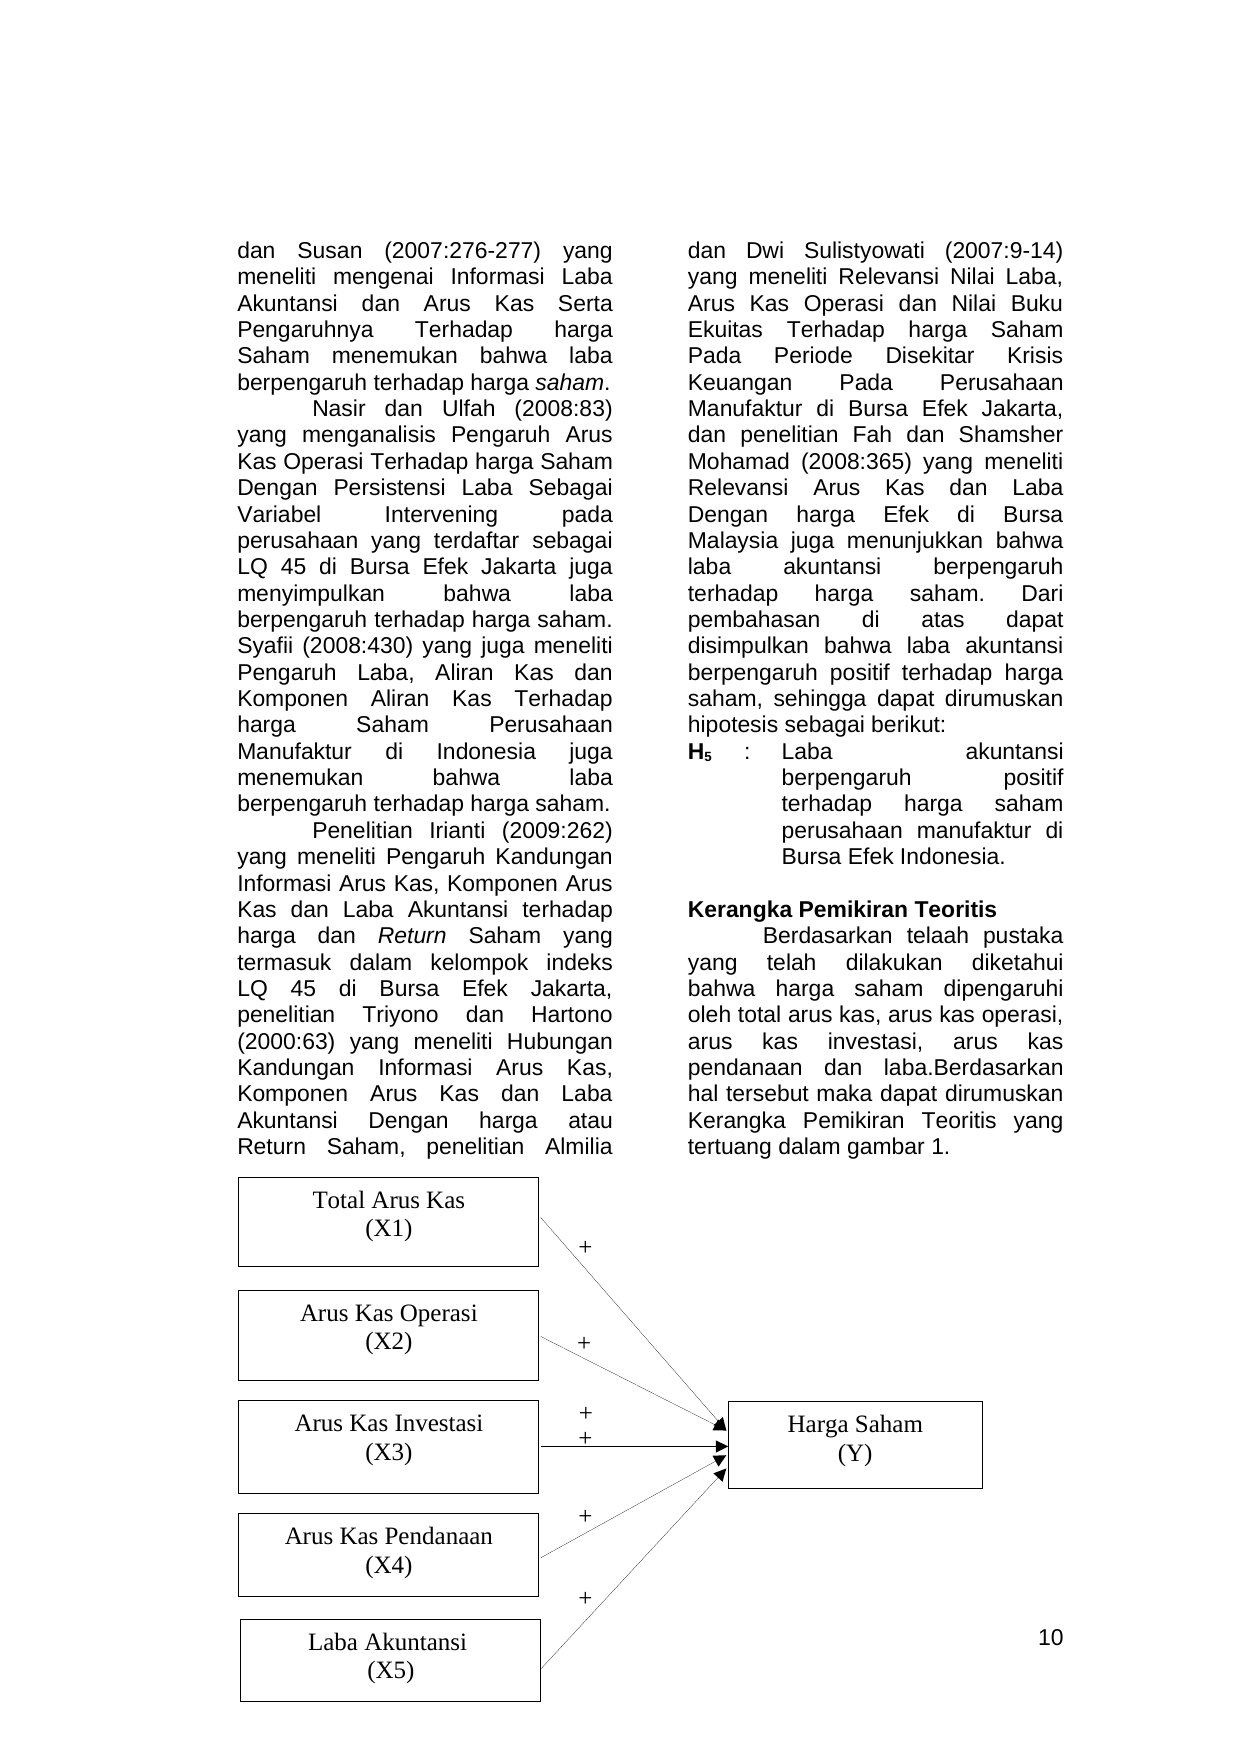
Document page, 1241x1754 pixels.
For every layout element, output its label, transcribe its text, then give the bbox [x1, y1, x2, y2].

text H5 : Laba akuntansi berpengaruh positif terhadap harga saham perusahaan manufaktur di Bursa Efek Indonesia. [688, 738, 1063, 869]
text Berdasarkan telaah pustaka yang telah dilakukan diketahui bahwa harga saham dipengaruhi oleh total arus kas, arus kas operasi, arus kas investasi, arus kas pendanaan dan laba.Berdasarkan hal tersebut maka dapat dirumuskan Kerangka Pemikiran Teoritis yang tertuang dalam gambar 1. [688, 922, 1063, 1159]
text Kerangka Pemikiran Teoritis [688, 896, 1063, 922]
text Penelitian Irianti (2009:262) yang meneliti Pengaruh Kandungan Informasi Arus Kas, Komponen Arus Kas dan Laba Akuntansi terhadap harga dan Return Saham yang termasuk dalam kelompok indeks LQ 45 di Bursa Efek Jakarta, penelitian Triyono dan Hartono (2000:63) yang meneliti Hubungan Kandungan Informasi Arus Kas, Komponen Arus Kas dan Laba Akuntansi Dengan harga atau Return Saham, penelitian Almilia dan Dwi Sulistyowati (2007:9-14) yang meneliti Relevansi Nilai Laba, Arus Kas Operasi dan Nilai Buku Ekuitas Terhadap harga Saham Pada Periode Disekitar Krisis Keuangan Pada Perusahaan Manufaktur di Bursa Efek Jakarta, dan penelitian Fah dan Shamsher Mohamad (2008:365) yang meneliti Relevansi Arus Kas dan Laba Dengan harga Efek di Bursa Malaysia juga menunjukkan bahwa laba akuntansi berpengaruh terhadap harga saham. Dari pembahasan di atas dapat disimpulkan bahwa laba akuntansi berpengaruh positif terhadap harga saham, sehingga dapat dirumuskan hipotesis sebagai berikut: [237, 817, 613, 1159]
text Nasir dan Ulfah (2008:83) yang menganalisis Pengaruh Arus Kas Operasi Terhadap harga Saham Dengan Persistensi Laba Sebagai Variabel Intervening pada perusahaan yang terdaftar sebagai LQ 45 di Bursa Efek Jakarta juga menyimpulkan bahwa laba berpengaruh terhadap harga saham. Syafii (2008:430) yang juga meneliti Pengaruh Laba, Aliran Kas dan Komponen Aliran Kas Terhadap harga Saham Perusahaan Manufaktur di Indonesia juga menemukan bahwa laba berpengaruh terhadap harga saham. [237, 395, 613, 817]
text Penelitian Irianti (2009:262) yang meneliti Pengaruh Kandungan Informasi Arus Kas, Komponen Arus Kas dan Laba Akuntansi terhadap harga dan Return Saham yang termasuk dalam kelompok indeks LQ 45 di Bursa Efek Jakarta, penelitian Triyono dan Hartono (2000:63) yang meneliti Hubungan Kandungan Informasi Arus Kas, Komponen Arus Kas dan Laba Akuntansi Dengan harga atau Return Saham, penelitian Almilia dan Dwi Sulistyowati (2007:9-14) yang meneliti Relevansi Nilai Laba, Arus Kas Operasi dan Nilai Buku Ekuitas Terhadap harga Saham Pada Periode Disekitar Krisis Keuangan Pada Perusahaan Manufaktur di Bursa Efek Jakarta, dan penelitian Fah dan Shamsher Mohamad (2008:365) yang meneliti Relevansi Arus Kas dan Laba Dengan harga Efek di Bursa Malaysia juga menunjukkan bahwa laba akuntansi berpengaruh terhadap harga saham. Dari pembahasan di atas dapat disimpulkan bahwa laba akuntansi berpengaruh positif terhadap harga saham, sehingga dapat dirumuskan hipotesis sebagai berikut: [688, 237, 1063, 738]
